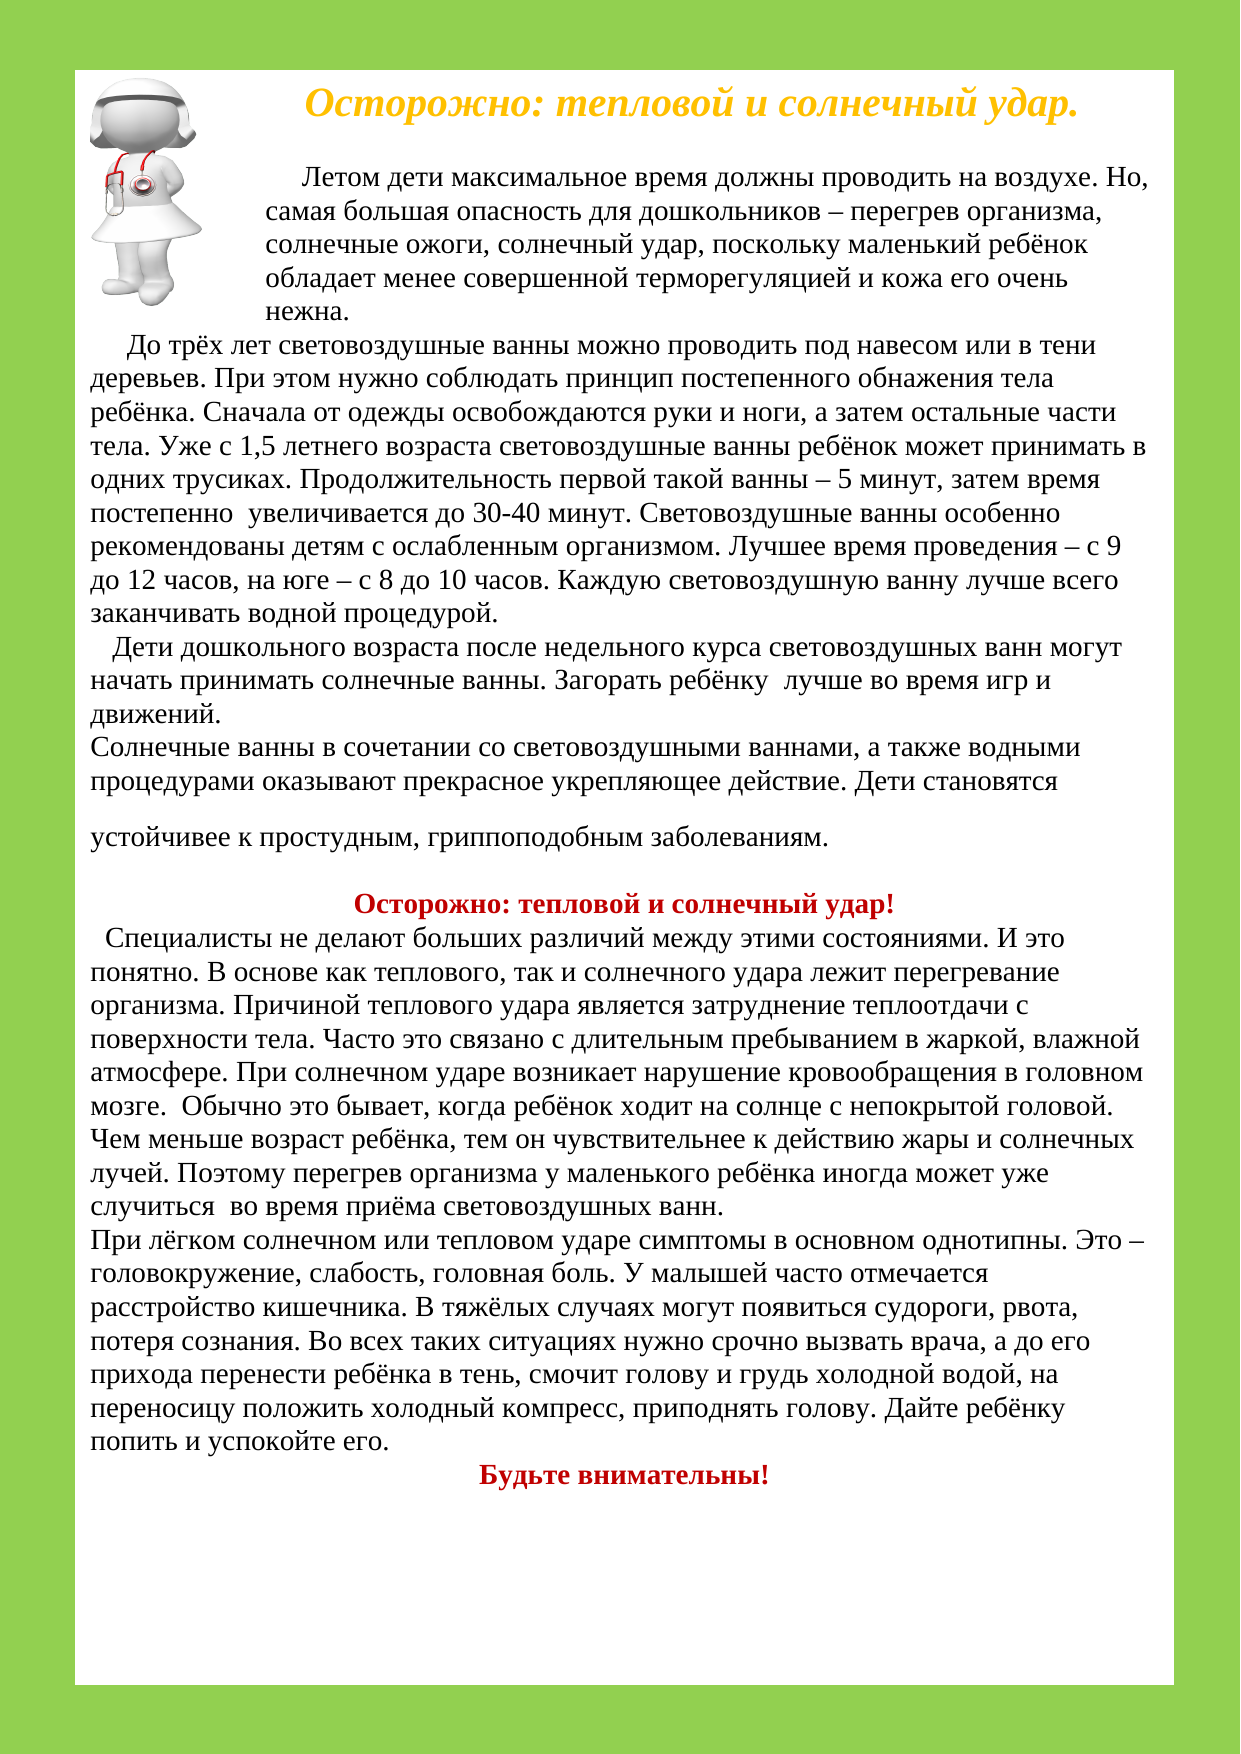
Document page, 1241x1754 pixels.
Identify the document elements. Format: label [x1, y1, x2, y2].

picture [90, 77, 203, 307]
